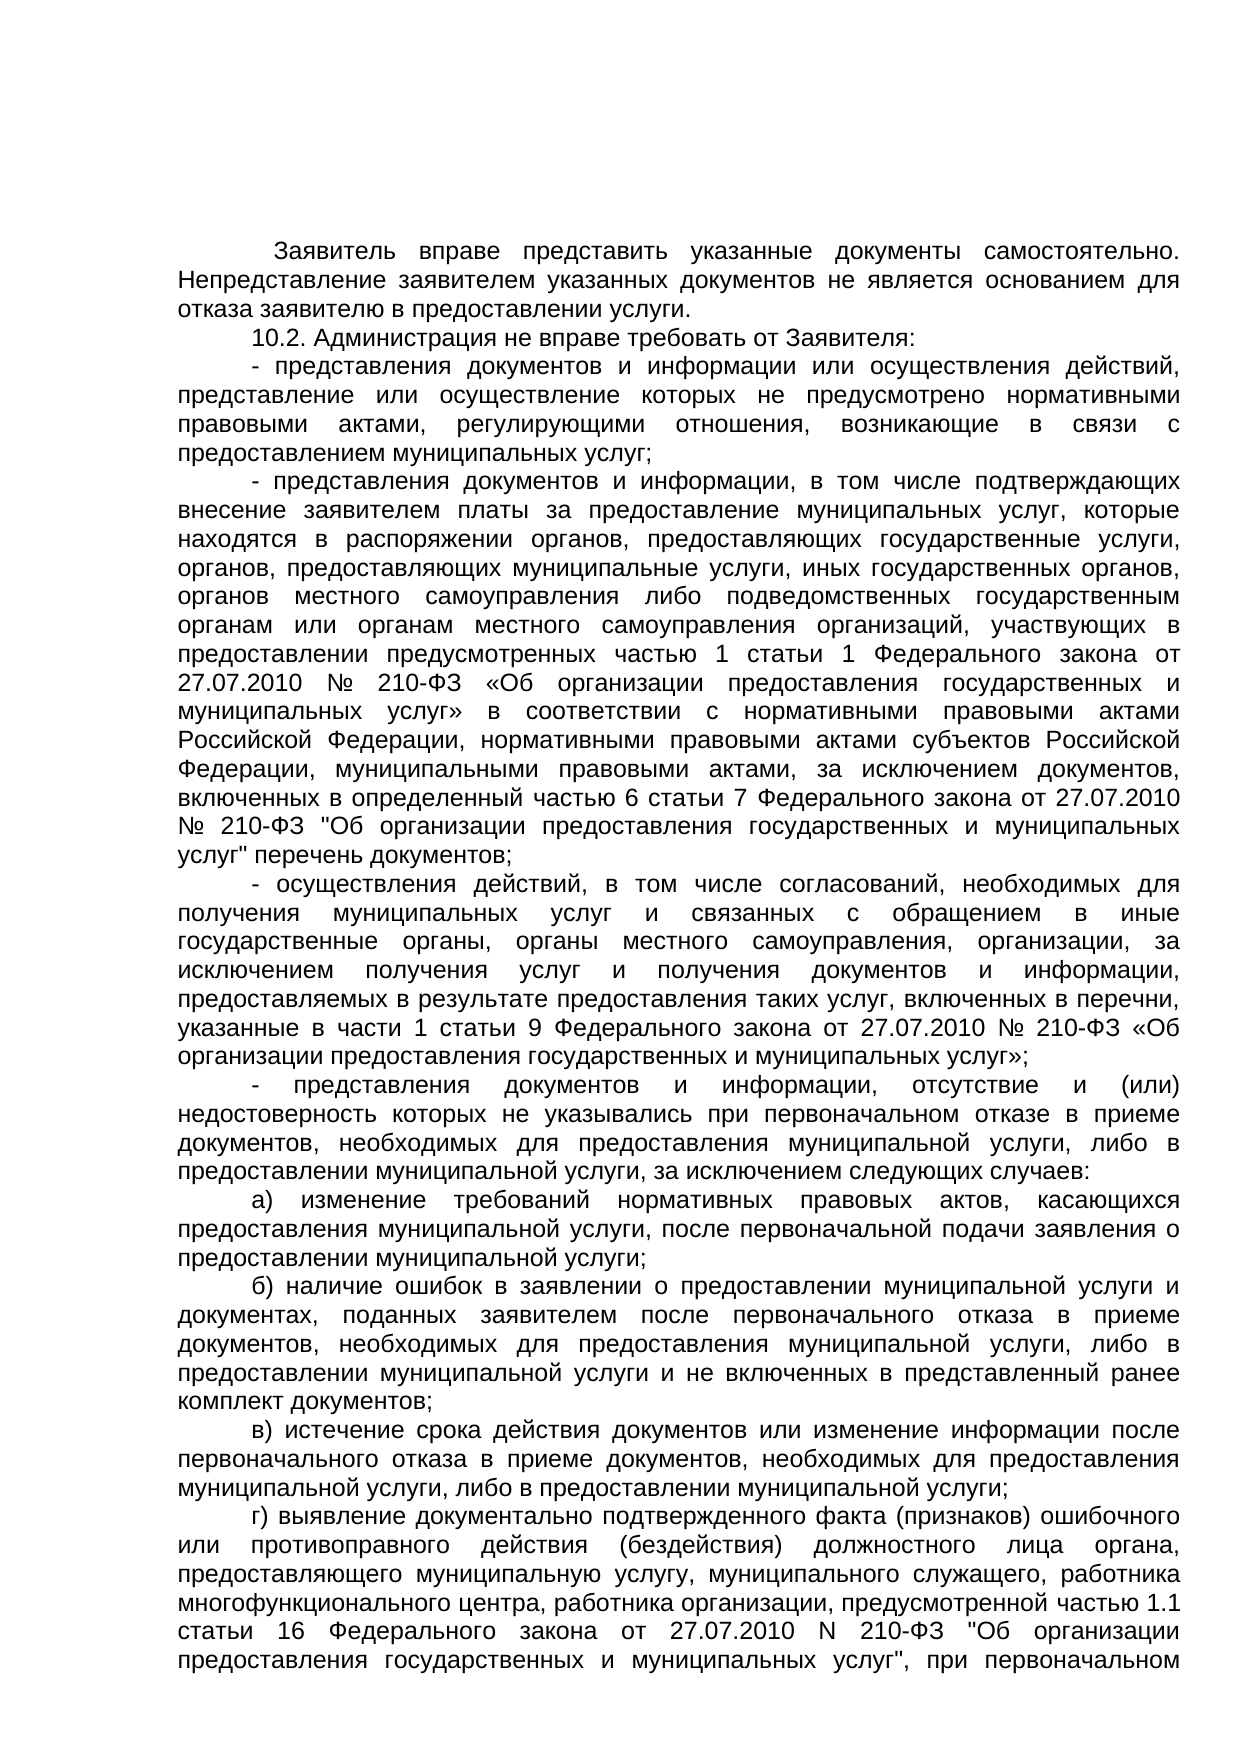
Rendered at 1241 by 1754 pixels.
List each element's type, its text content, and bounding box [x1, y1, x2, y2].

text - представления документов и информации, отсутствие и (или) недостоверность которых не указывались при первоначальном отказе в приеме документов, необходимых для предоставления муниципальной услуги, либо в предоставлении муниципальной услуги, за исключением следующих случаев: [177, 1070, 1181, 1185]
text - представления документов и информации, в том числе подтверждающих внесение заявителем платы за предоставление муниципальных услуг, которые находятся в распоряжении органов, предоставляющих государственные услуги, органов, предоставляющих муниципальные услуги, иных государственных органов, органов местного самоуправления либо подведомственных государственным органам или органам местного самоуправления организаций, участвующих в предоставлении предусмотренных частью 1 статьи 1 Федерального закона от 27.07.2010 № 210-ФЗ «Об организации предоставления государственных и муниципальных услуг» в соответствии с нормативными правовыми актами Российской Федерации, нормативными правовыми актами субъектов Российской Федерации, муниципальными правовыми актами, за исключением документов, включенных в определенный частью 6 статьи 7 Федерального закона от 27.07.2010 № 210-ФЗ "Об организации предоставления государственных и муниципальных услуг" перечень документов; [177, 466, 1181, 869]
text Заявитель вправе представить указанные документы самостоятельно. Непредставление заявителем указанных документов не является основанием для отказа заявителю в предоставлении услуги. [177, 236, 1181, 322]
text - осуществления действий, в том числе согласований, необходимых для получения муниципальных услуг и связанных с обращением в иные государственные органы, органы местного самоуправления, организации, за исключением получения услуг и получения документов и информации, предоставляемых в результате предоставления таких услуг, включенных в перечни, указанные в части 1 статьи 9 Федерального закона от 27.07.2010 № 210-ФЗ «Об организации предоставления государственных и муниципальных услуг»; [177, 869, 1181, 1070]
text а) изменение требований нормативных правовых актов, касающихся предоставления муниципальной услуги, после первоначальной подачи заявления о предоставлении муниципальной услуги; [177, 1185, 1181, 1271]
text 10.2. Администрация не вправе требовать от Заявителя: [177, 322, 1181, 351]
text в) истечение срока действия документов или изменение информации после первоначального отказа в приеме документов, необходимых для предоставления муниципальной услуги, либо в предоставлении муниципальной услуги; [177, 1415, 1181, 1501]
text - представления документов и информации или осуществления действий, представление или осуществление которых не предусмотрено нормативными правовыми актами, регулирующими отношения, возникающие в связи с предоставлением муниципальных услуг; [177, 351, 1181, 466]
text б) наличие ошибок в заявлении о предоставлении муниципальной услуги и документах, поданных заявителем после первоначального отказа в приеме документов, необходимых для предоставления муниципальной услуги, либо в предоставлении муниципальной услуги и не включенных в представленный ранее комплект документов; [177, 1271, 1181, 1415]
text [177, 1501, 1181, 1674]
